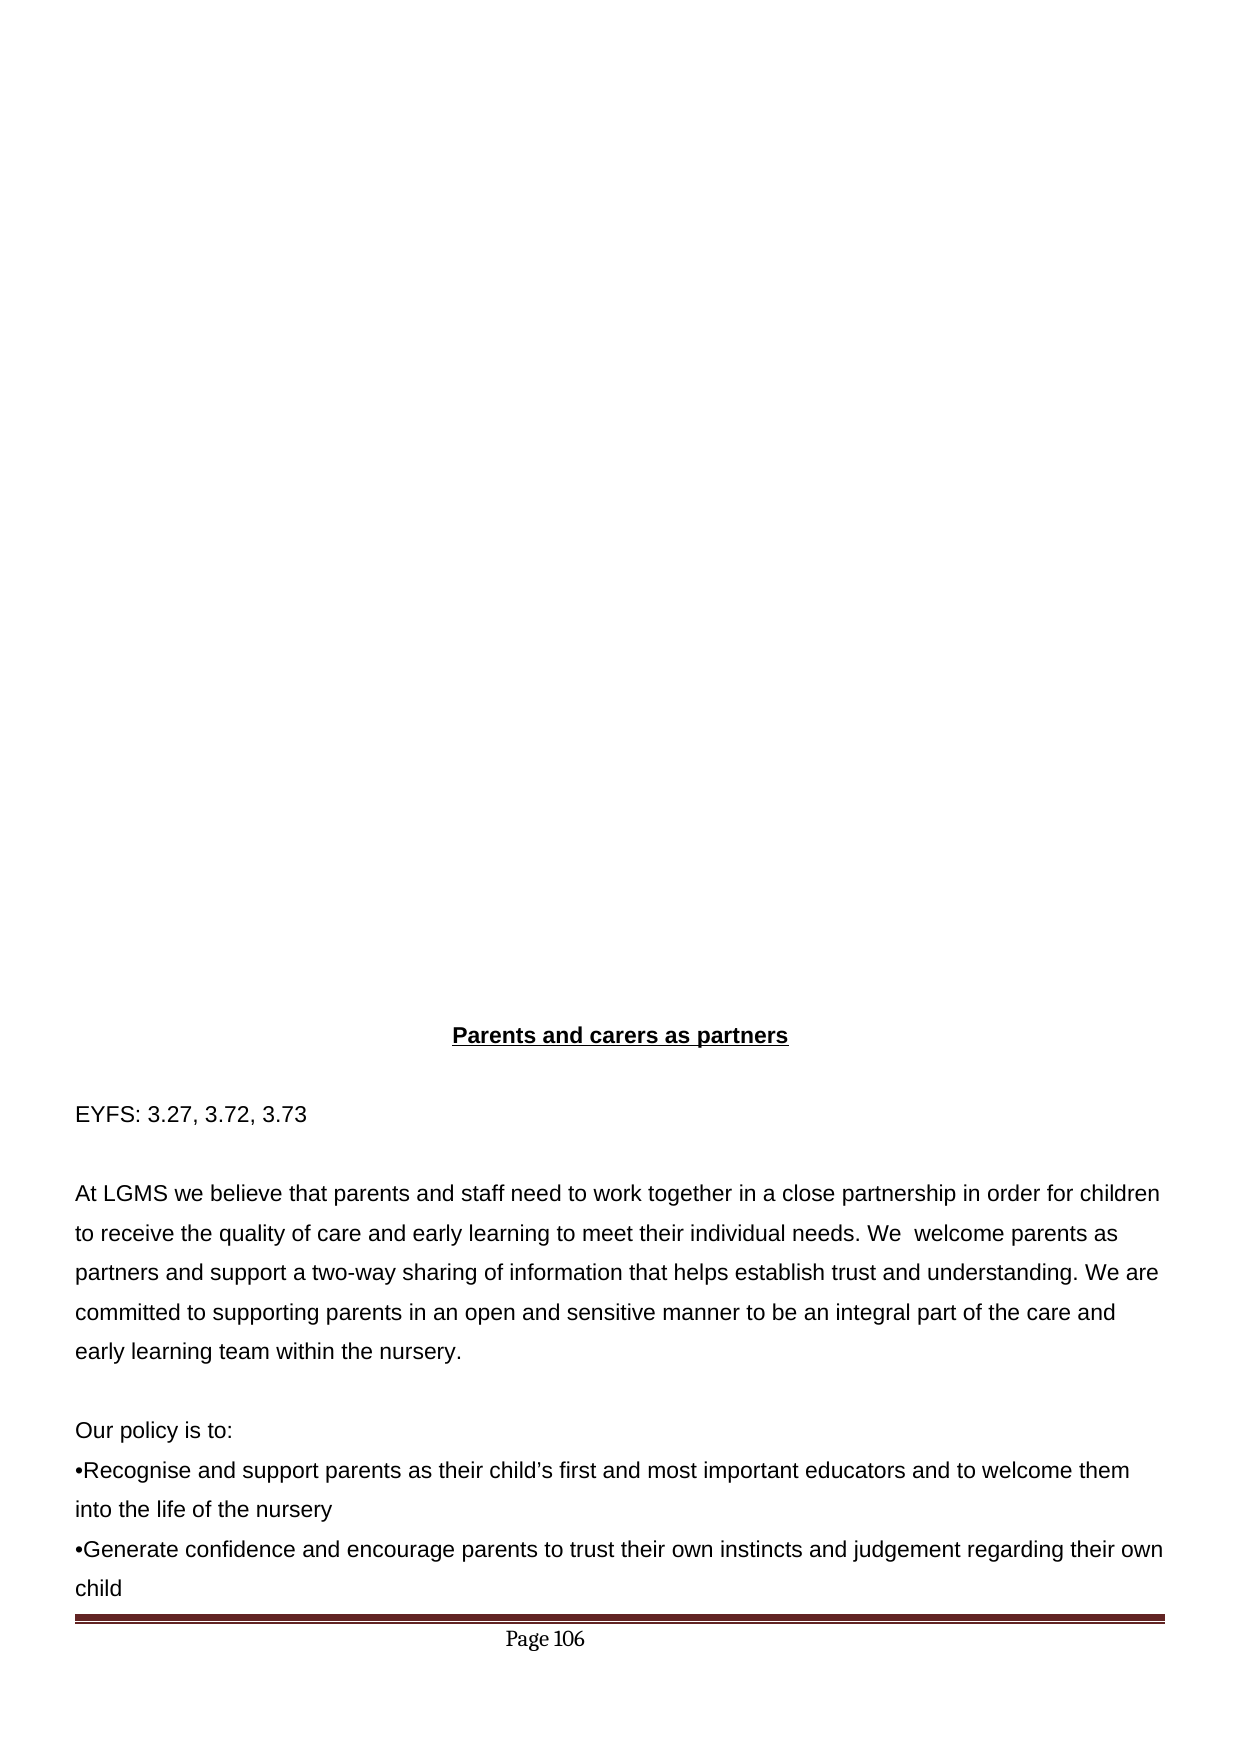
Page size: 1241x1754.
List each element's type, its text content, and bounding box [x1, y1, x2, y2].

text Parents and carers as partners [75, 1022, 1165, 1049]
text At LGMS we believe that parents and staff need to work together in a close partnership in order for children to receive the quality of care and early learning to meet their individual needs. We welcome parents as partners and support a two-way sharing of information that helps establish trust and understanding. We are committed to supporting parents in an open and sensitive manner to be an integral part of the care and early learning team within the nursery. [75, 1180, 1165, 1365]
text EYFS: 3.27, 3.72, 3.73 [75, 1101, 1165, 1128]
text •Generate confidence and encourage parents to trust their own instincts and judgement regarding their own child [75, 1536, 1165, 1602]
text •Recognise and support parents as their child’s first and most important educators and to welcome them into the life of the nursery [75, 1457, 1165, 1523]
text Our policy is to: [75, 1417, 1165, 1444]
